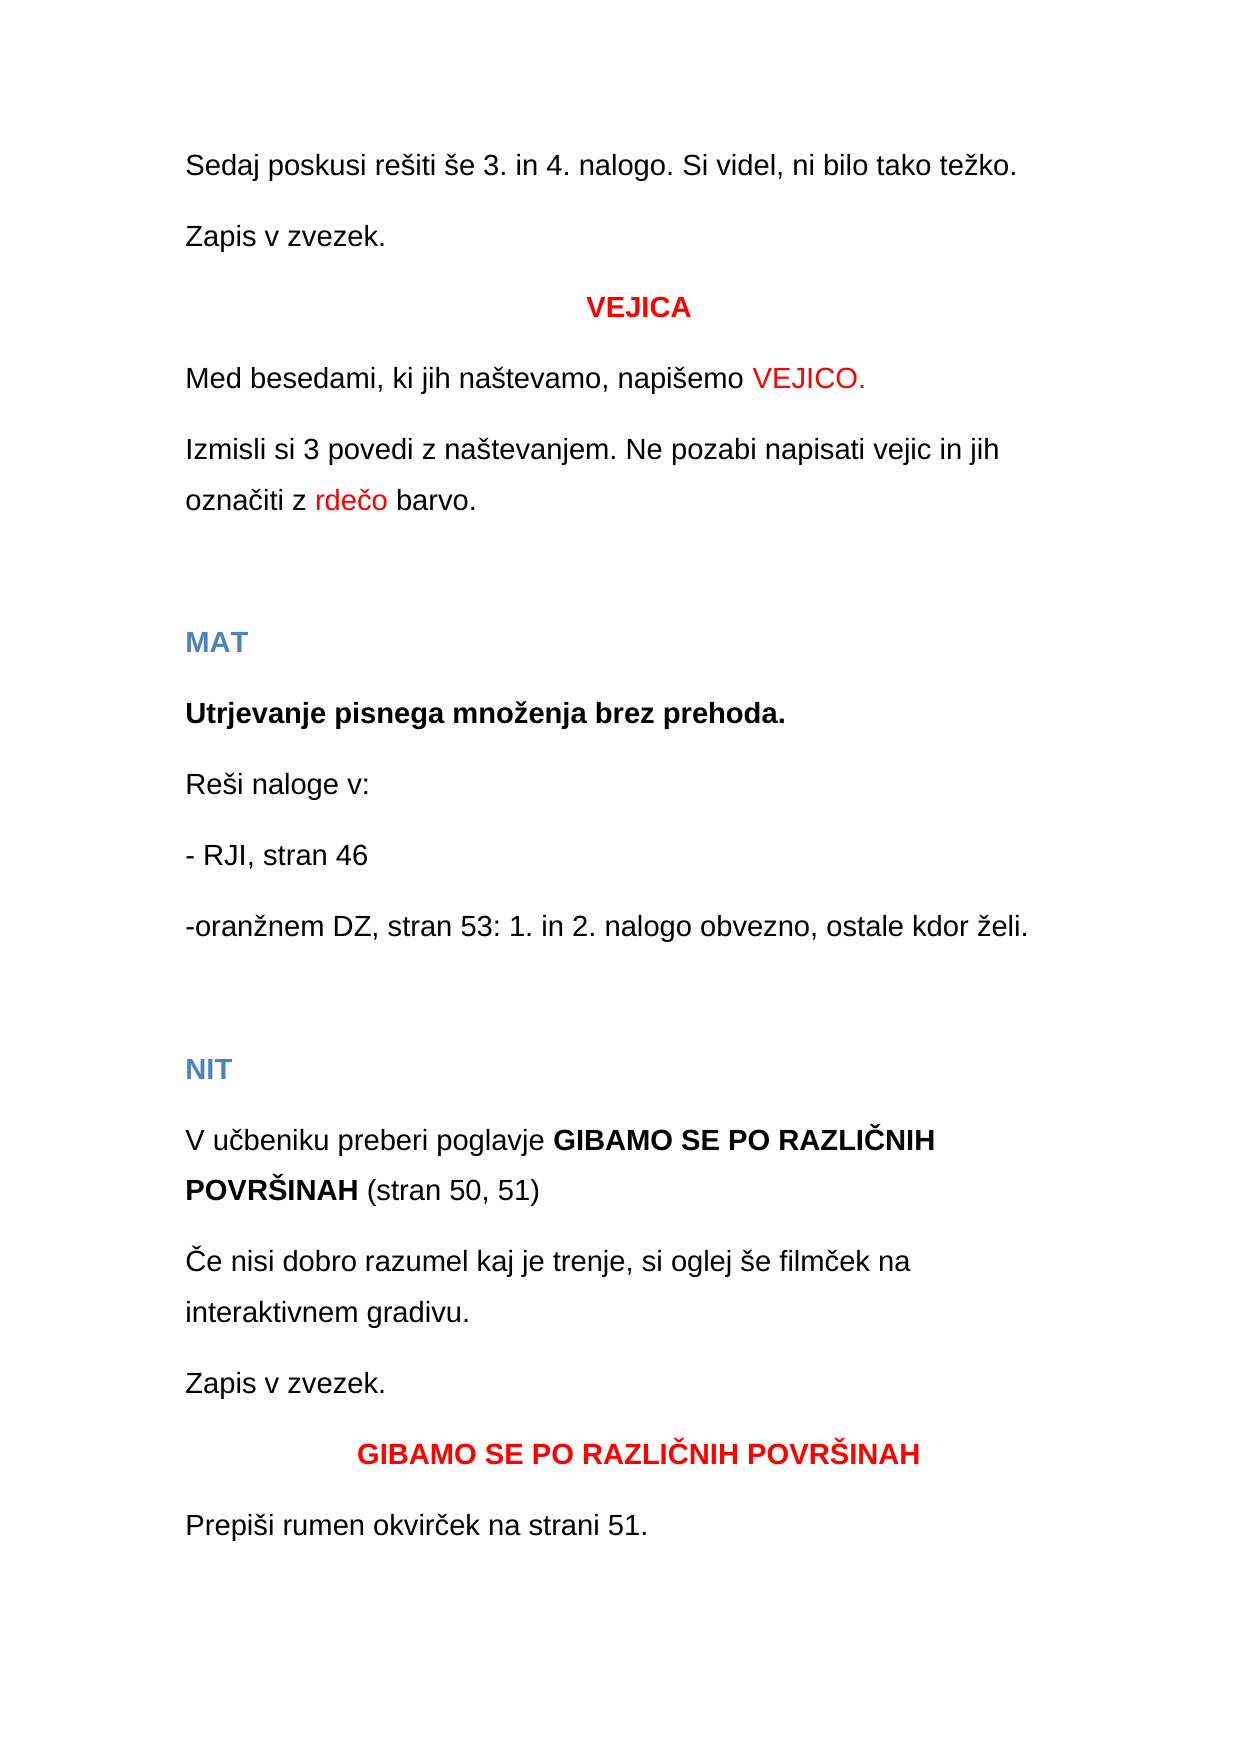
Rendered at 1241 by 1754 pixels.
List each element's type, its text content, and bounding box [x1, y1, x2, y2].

text Če nisi dobro razumel kaj je trenje, si oglej še filmček na interaktivnem gradivu. [185, 1244, 1093, 1328]
text Zapis v zvezek. [185, 1366, 1093, 1399]
text VEJICA [185, 290, 1093, 323]
text V učbeniku preberi poglavje GIBAMO SE PO RAZLIČNIH POVRŠINAH (stran 50, 51) [185, 1123, 1093, 1207]
text Zapis v zvezek. [185, 219, 1093, 252]
text Prepiši rumen okvirček na strani 51. [185, 1508, 1093, 1542]
text Utrjevanje pisnega množenja brez prehoda. [185, 696, 1093, 729]
text -oranžnem DZ, stran 53: 1. in 2. nalogo obvezno, ostale kdor želi. [185, 909, 1093, 943]
text NIT [185, 1052, 1093, 1085]
text GIBAMO SE PO RAZLIČNIH POVRŠINAH [185, 1437, 1093, 1470]
text - RJI, stran 46 [185, 838, 1093, 872]
text Sedaj poskusi rešiti še 3. in 4. nalogo. Si videl, ni bilo tako težko. [185, 148, 1093, 181]
text Izmisli si 3 povedi z naštevanjem. Ne pozabi napisati vejic in jih označiti z rdečo barvo. [185, 432, 1093, 516]
text MAT [185, 625, 1093, 658]
text Med besedami, ki jih naštevamo, napišemo VEJICO. [185, 361, 1093, 394]
text Reši naloge v: [185, 767, 1093, 801]
